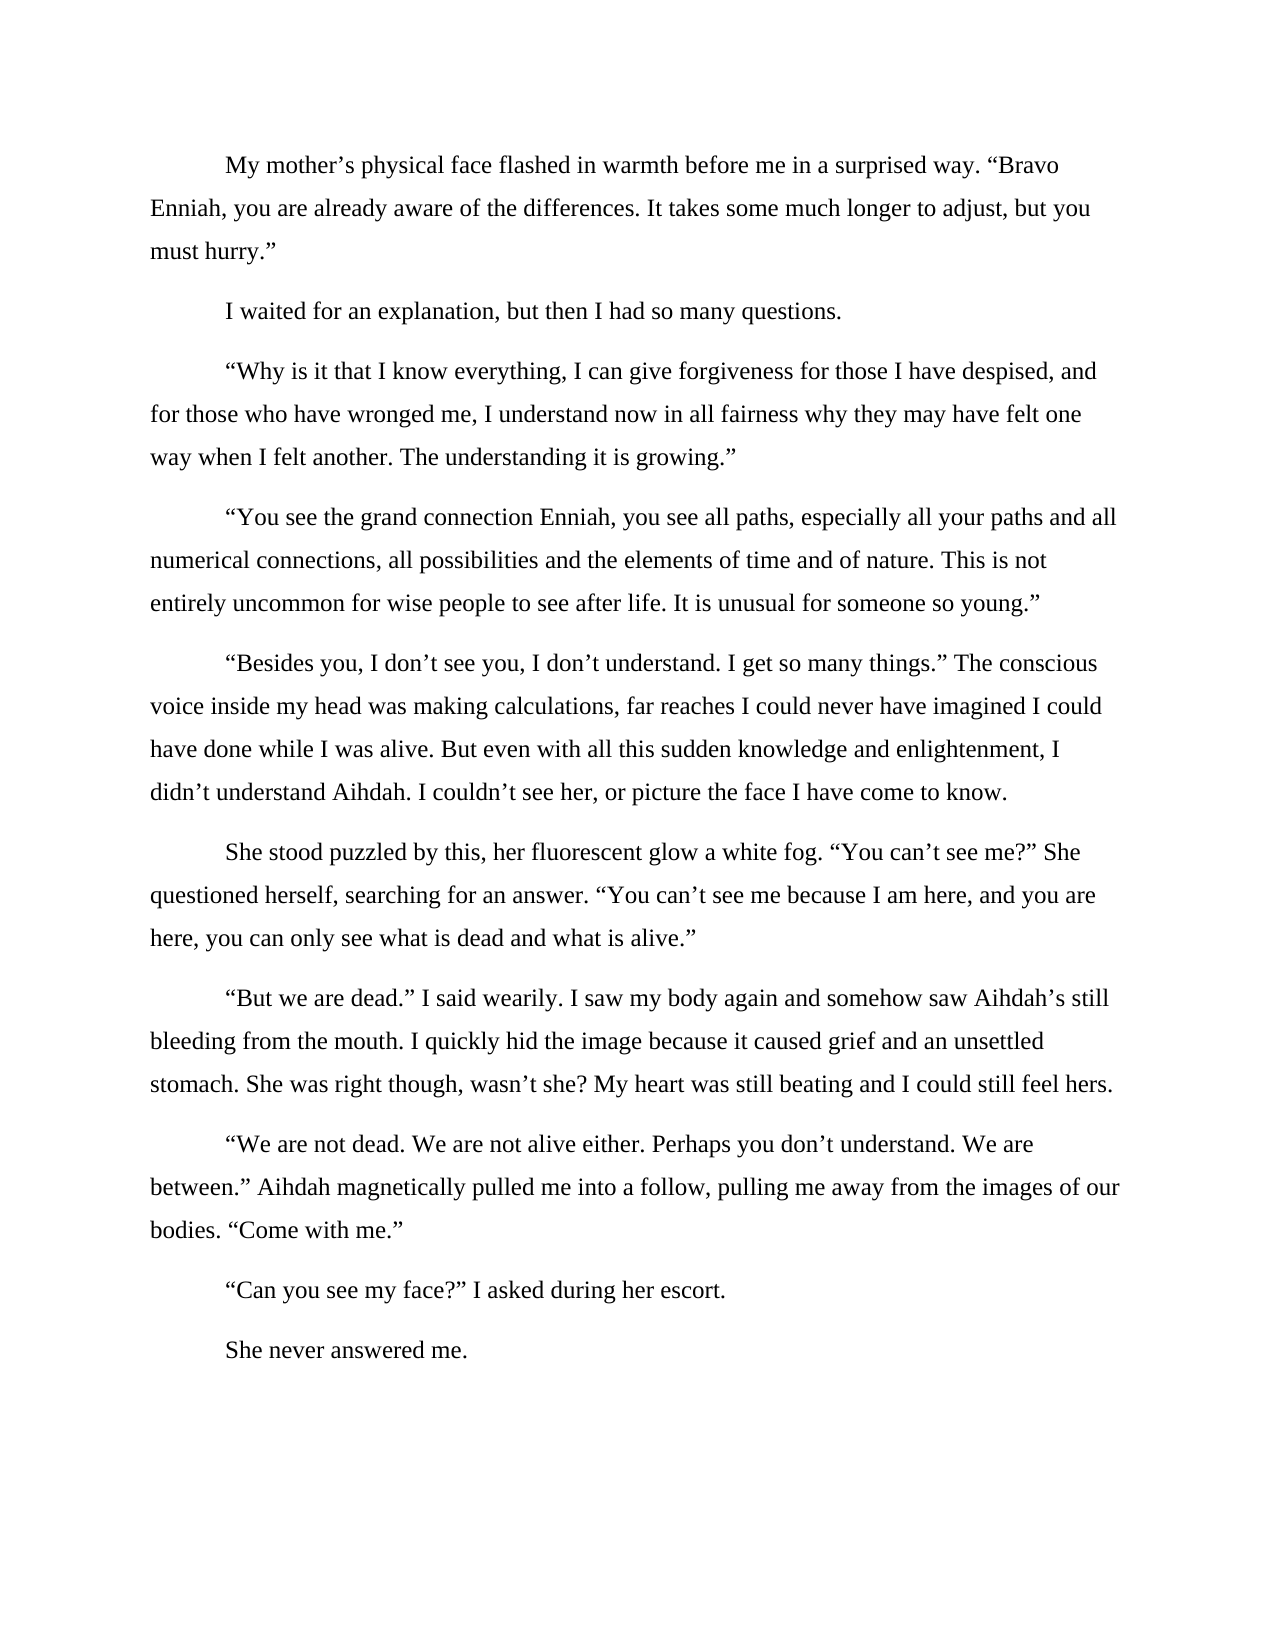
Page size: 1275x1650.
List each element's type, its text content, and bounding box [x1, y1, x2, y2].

text “We are not dead. We are not alive either. Perhaps you don’t understand. We are between.” Aihdah magnetically pulled me into a follow, pulling me away from the images of our bodies. “Come with me.” [150, 1129, 1125, 1244]
text “Why is it that I know everything, I can give forgiveness for those I have despised, and for those who have wronged me, I understand now in all fairness why they may have felt one way when I felt another. The understanding it is growing.” [150, 356, 1125, 471]
text My mother’s physical face flashed in warmth before me in a surprised way. “Bravo Enniah, you are already aware of the differences. It takes some much longer to adjust, but you must hurry.” [150, 150, 1125, 265]
text “Can you see my face?” I asked during her escort. [150, 1275, 1125, 1304]
text “Besides you, I don’t see you, I don’t understand. I get so many things.” The conscious voice inside my head was making calculations, far reaches I could never have imagined I could have done while I was alive. But even with all this sudden knowledge and enlightenment, I didn’t understand Aihdah. I couldn’t see her, or picture the face I have come to know. [150, 648, 1125, 806]
text She stood puzzled by this, her fluorescent glow a white fog. “You can’t see me?” She questioned herself, searching for an answer. “You can’t see me because I am here, and you are here, you can only see what is dead and what is alive.” [150, 837, 1125, 952]
text She never answered me. [150, 1335, 1125, 1364]
text “You see the grand connection Enniah, you see all paths, especially all your paths and all numerical connections, all possibilities and the elements of time and of nature. This is not entirely uncommon for wise people to see after life. It is unusual for someone so young.” [150, 502, 1125, 617]
text “But we are dead.” I said wearily. I saw my body again and somehow saw Aihdah’s still bleeding from the mouth. I quickly hid the image because it caused grief and an unsettled stomach. She was right though, wasn’t she? My heart was still beating and I could still feel hers. [150, 983, 1125, 1098]
text I waited for an explanation, but then I had so many questions. [150, 296, 1125, 325]
